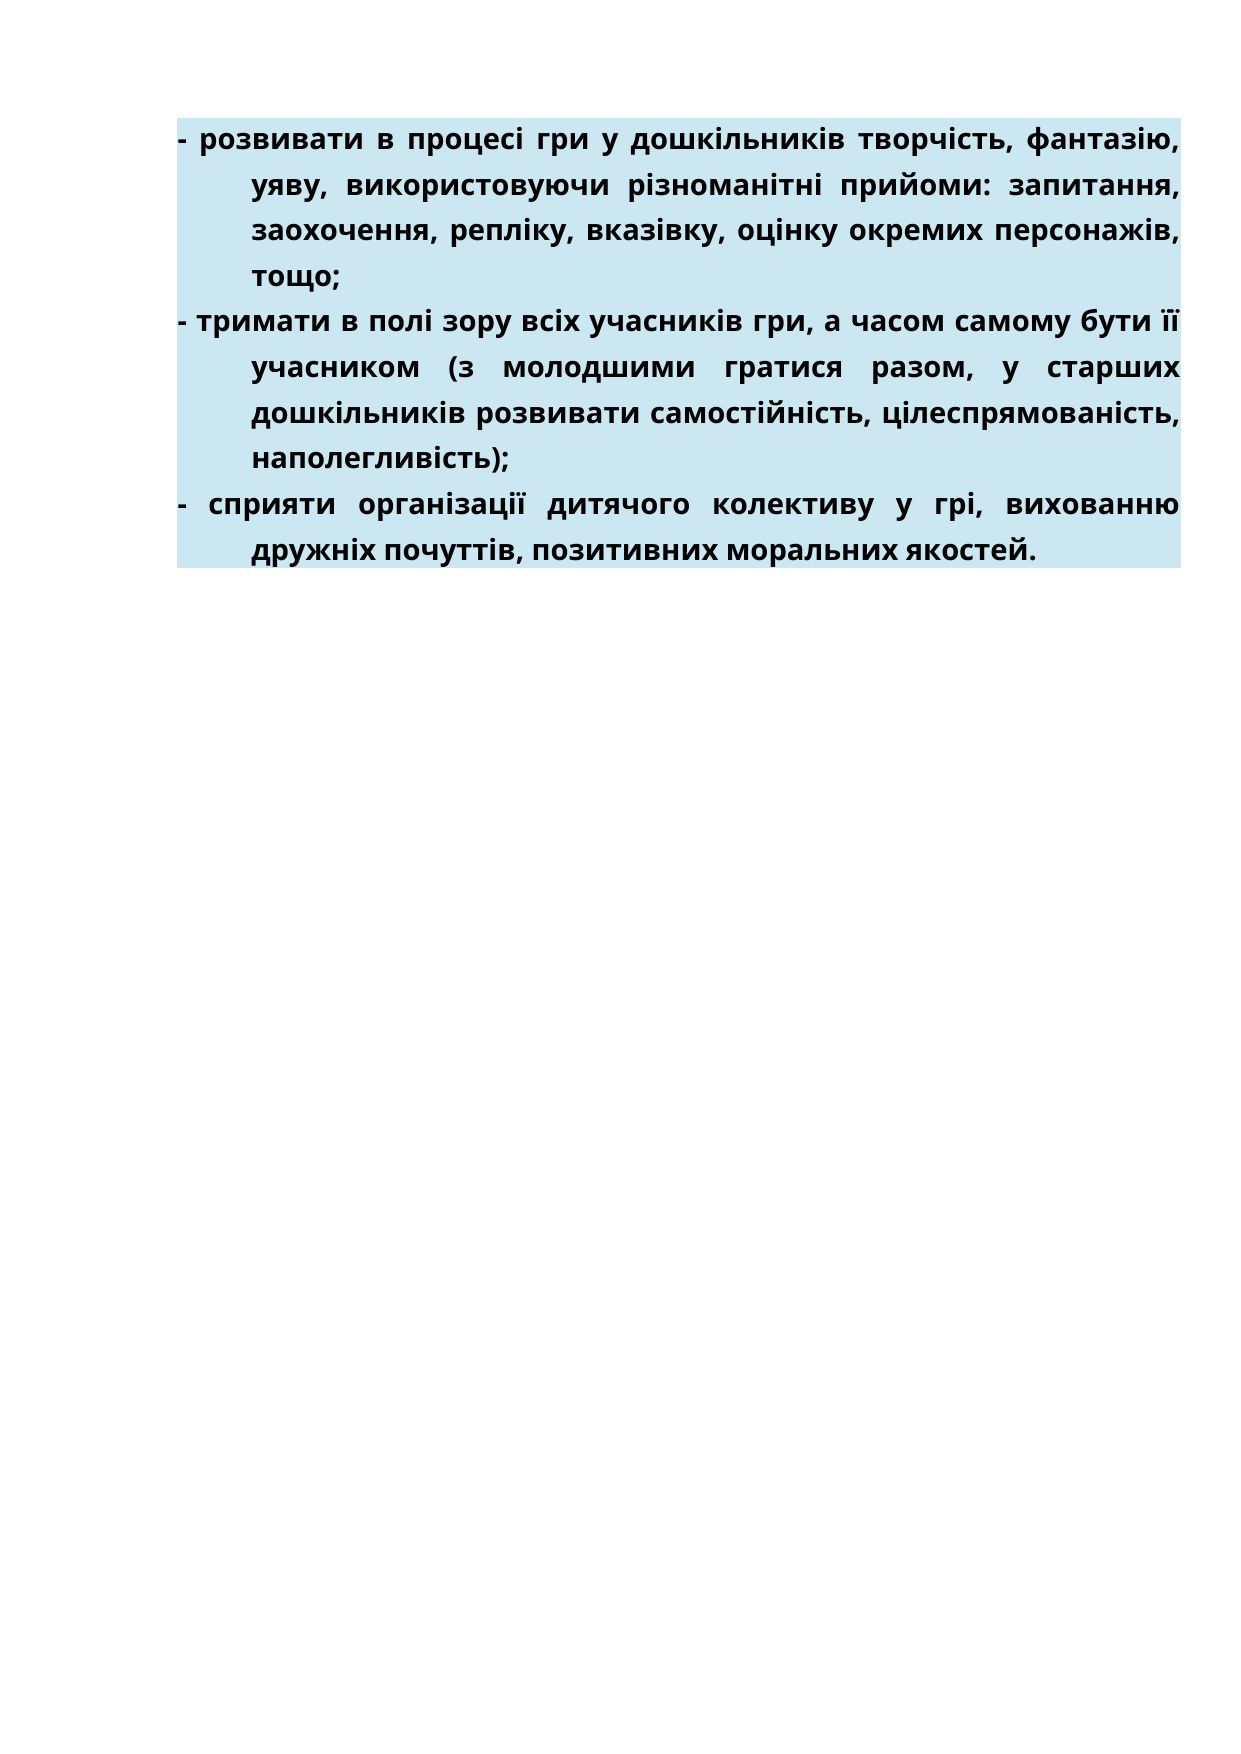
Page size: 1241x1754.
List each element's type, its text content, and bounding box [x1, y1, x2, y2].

text - тримати в полі зору всіх учасників гри, а часом самому бути її учасником (з молодшими гратися разом, у старших дошкільників розвивати самостійність, цілеспрямованість, наполегливість); [177, 301, 1181, 477]
text - розвивати в процесі гри у дошкільників творчість, фантазію, уяву, використовуючи різноманітні прийоми: запитання, заохочення, репліку, вказівку, оцінку окремих персонажів, тощо; [177, 118, 1181, 295]
text - сприяти організації дитячого колективу у грі, вихованню дружніх почуттів, позитивних моральних якостей. [177, 483, 1181, 568]
